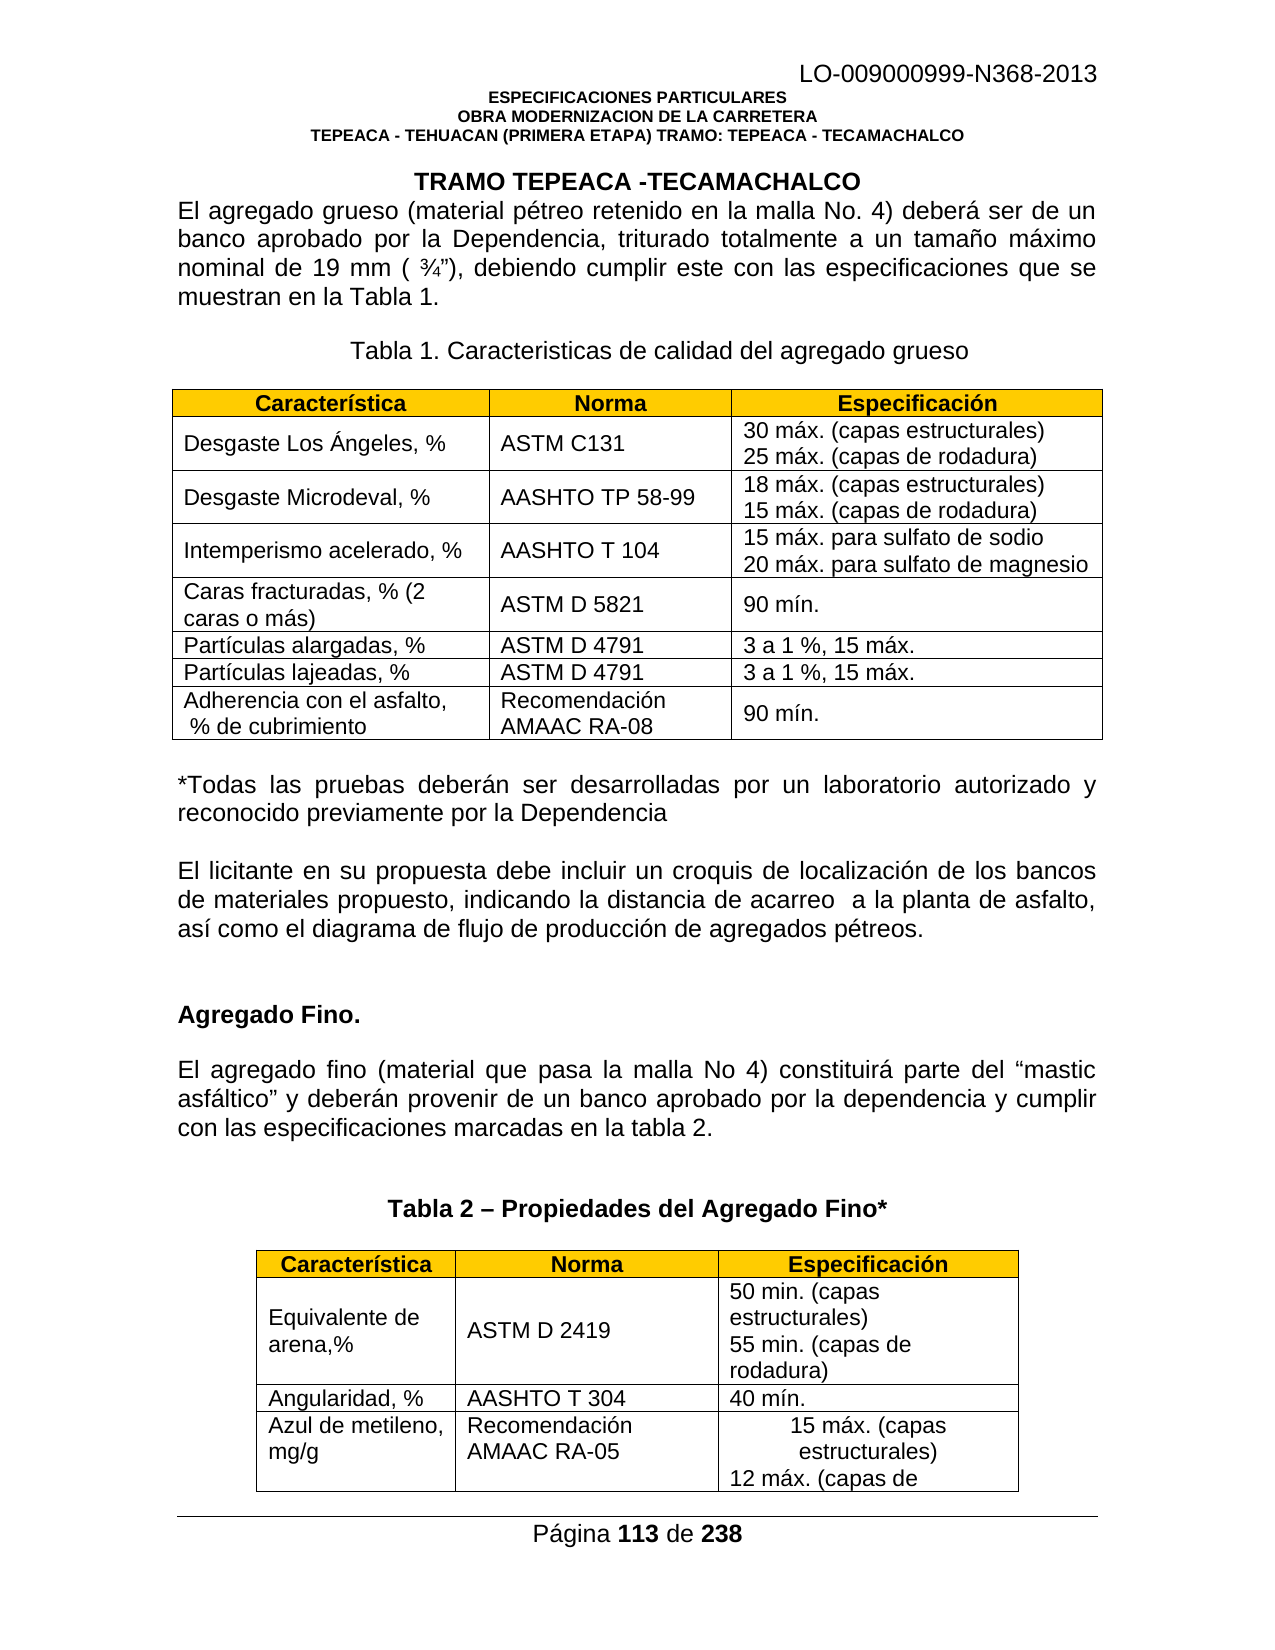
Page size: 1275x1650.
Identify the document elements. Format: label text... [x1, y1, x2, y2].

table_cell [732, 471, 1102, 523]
text Tabla 2 – Propiedades del Agregado Fino* [177, 1194, 1098, 1223]
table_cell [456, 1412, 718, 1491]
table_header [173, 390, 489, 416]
text *Todas las pruebas deberán ser desarrolladas por un laboratorio autorizado y reconocido previamente por la Dependencia [177, 769, 1098, 827]
text El licitante en su propuesta debe incluir un croquis de localización de los bancos de materiales propuesto, indicando la distancia de acarreo a la planta de asfalto, así como el diagrama de flujo de producción de agregados pétreos. [177, 856, 1098, 942]
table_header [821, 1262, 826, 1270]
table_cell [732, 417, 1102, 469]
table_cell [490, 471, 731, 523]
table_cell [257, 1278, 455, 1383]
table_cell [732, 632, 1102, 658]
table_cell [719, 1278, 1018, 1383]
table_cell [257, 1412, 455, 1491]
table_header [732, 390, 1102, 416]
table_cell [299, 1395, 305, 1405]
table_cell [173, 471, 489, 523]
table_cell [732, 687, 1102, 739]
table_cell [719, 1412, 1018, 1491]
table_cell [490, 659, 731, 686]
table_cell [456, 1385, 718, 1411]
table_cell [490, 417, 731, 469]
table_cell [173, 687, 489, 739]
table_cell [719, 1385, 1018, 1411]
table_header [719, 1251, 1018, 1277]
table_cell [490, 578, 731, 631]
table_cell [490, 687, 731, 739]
text Tabla 1. Caracteristicas de calidad del agregado grueso [221, 336, 1098, 364]
text Agregado Fino. [177, 1000, 1098, 1029]
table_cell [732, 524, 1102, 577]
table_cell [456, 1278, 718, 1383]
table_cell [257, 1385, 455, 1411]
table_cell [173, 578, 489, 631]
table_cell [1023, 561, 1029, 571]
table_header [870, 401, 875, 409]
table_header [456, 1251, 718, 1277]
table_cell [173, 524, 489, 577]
text El agregado fino (material que pasa la malla No 4) constituirá parte del “mastic asfáltico” y deberán provenir de un banco aprobado por la dependencia y cumplir con las especificaciones marcadas en la tabla 2. [177, 1056, 1098, 1142]
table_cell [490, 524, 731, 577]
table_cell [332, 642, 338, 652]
text El agregado grueso (material pétreo retenido en la malla No. 4) deberá ser de un banco aprobado por la Dependencia, triturado totalmente a un tamaño máximo nominal de 19 mm ( ¾”), debiendo cumplir este con las especificaciones que se muestran en la Tabla 1. [177, 196, 1098, 311]
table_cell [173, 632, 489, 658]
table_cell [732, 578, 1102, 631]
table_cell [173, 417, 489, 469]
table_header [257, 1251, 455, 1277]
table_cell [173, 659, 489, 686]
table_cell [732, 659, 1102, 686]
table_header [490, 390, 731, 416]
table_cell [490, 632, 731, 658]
